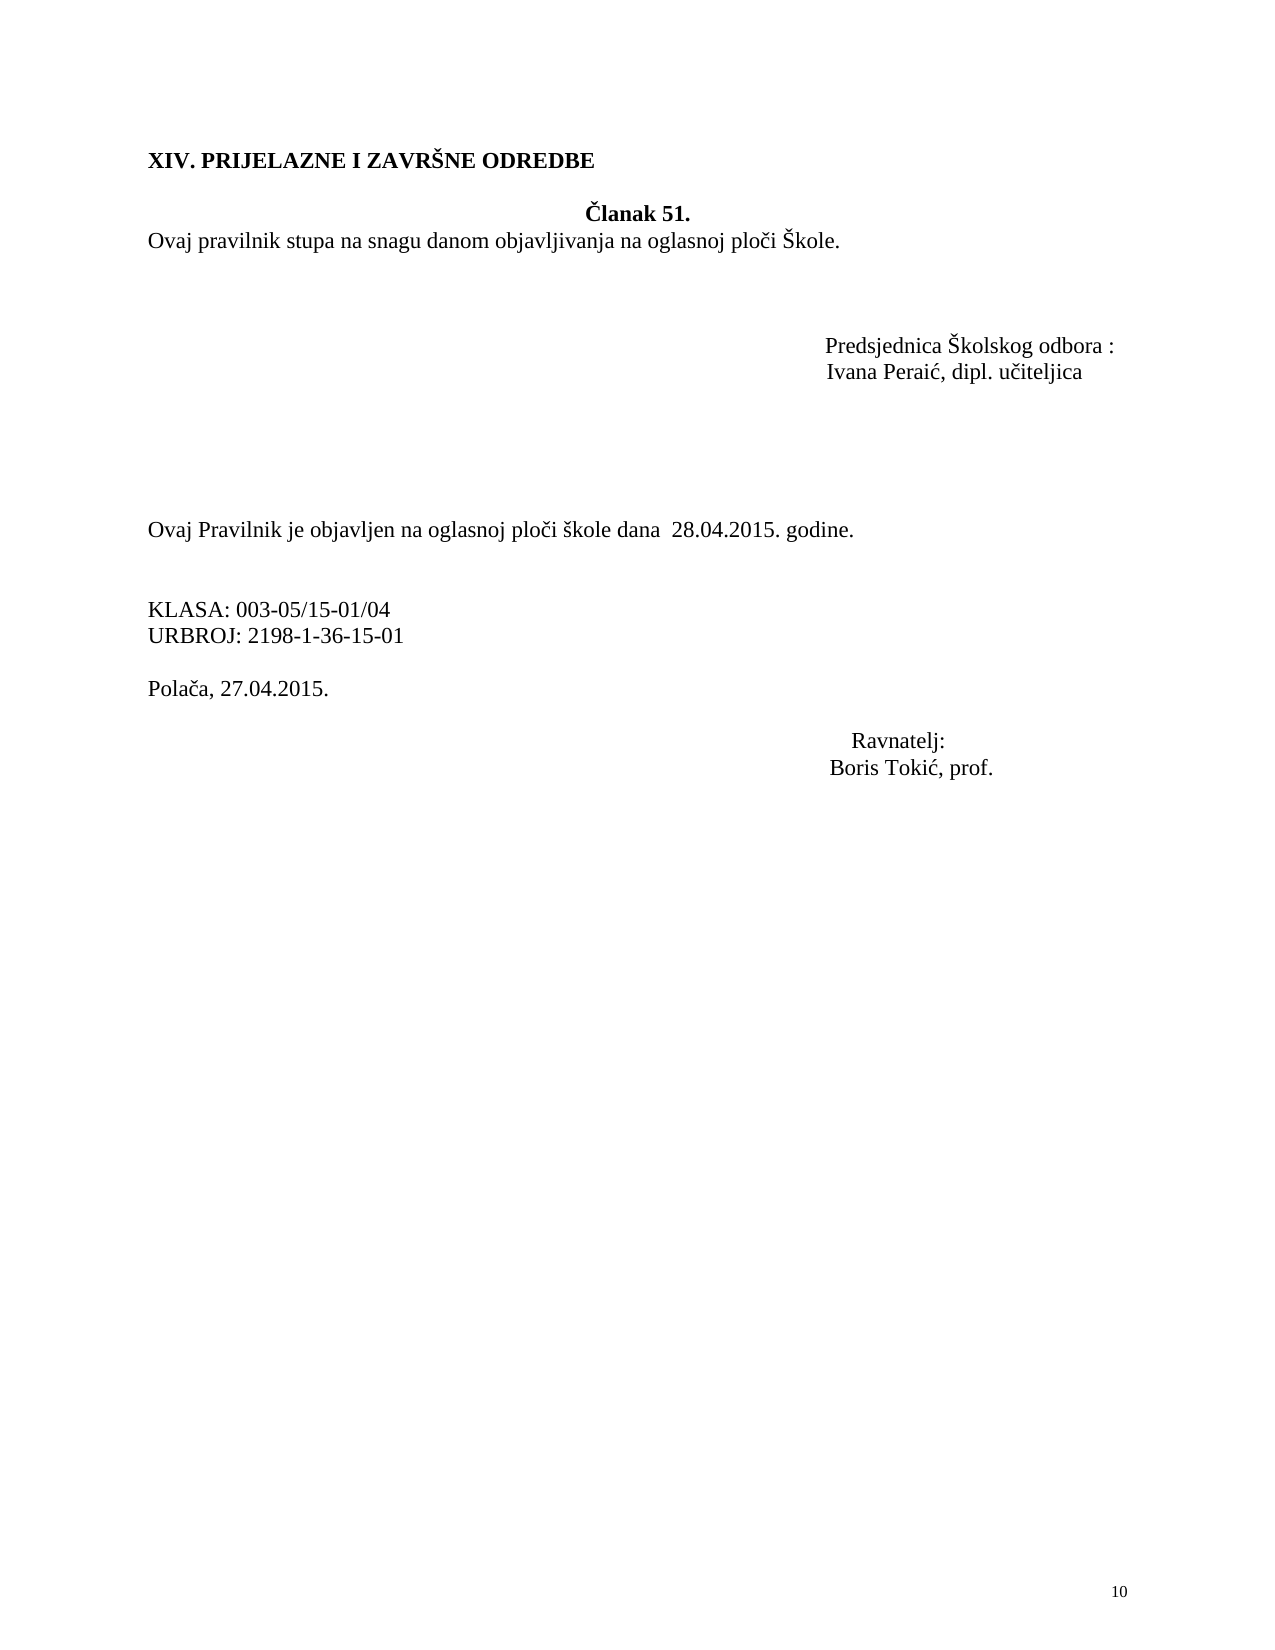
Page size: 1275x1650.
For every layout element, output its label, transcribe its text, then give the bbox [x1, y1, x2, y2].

text Ravnatelj: [823, 727, 1127, 754]
text Boris Tokić, prof. [148, 754, 1127, 780]
text XIV. PRIJELAZNE I ZAVRŠNE ODREDBE [148, 148, 1127, 174]
text KLASA: 003-05/15-01/04 [148, 596, 1127, 622]
text Članak 51. [148, 200, 1127, 227]
text Ivana Peraić, dipl. učiteljica [148, 358, 1127, 385]
text Ovaj pravilnik stupa na snagu danom objavljivanja na oglasnoj ploči Škole. [148, 227, 1127, 253]
text URBROJ: 2198-1-36-15-01 [148, 622, 1127, 648]
text Predsjednica Školskog odbora : [748, 332, 1127, 358]
text Ovaj Pravilnik je objavljen na oglasnoj ploči škole dana 28.04.2015. godine. [148, 517, 1127, 543]
text Polača, 27.04.2015. [148, 675, 1127, 701]
